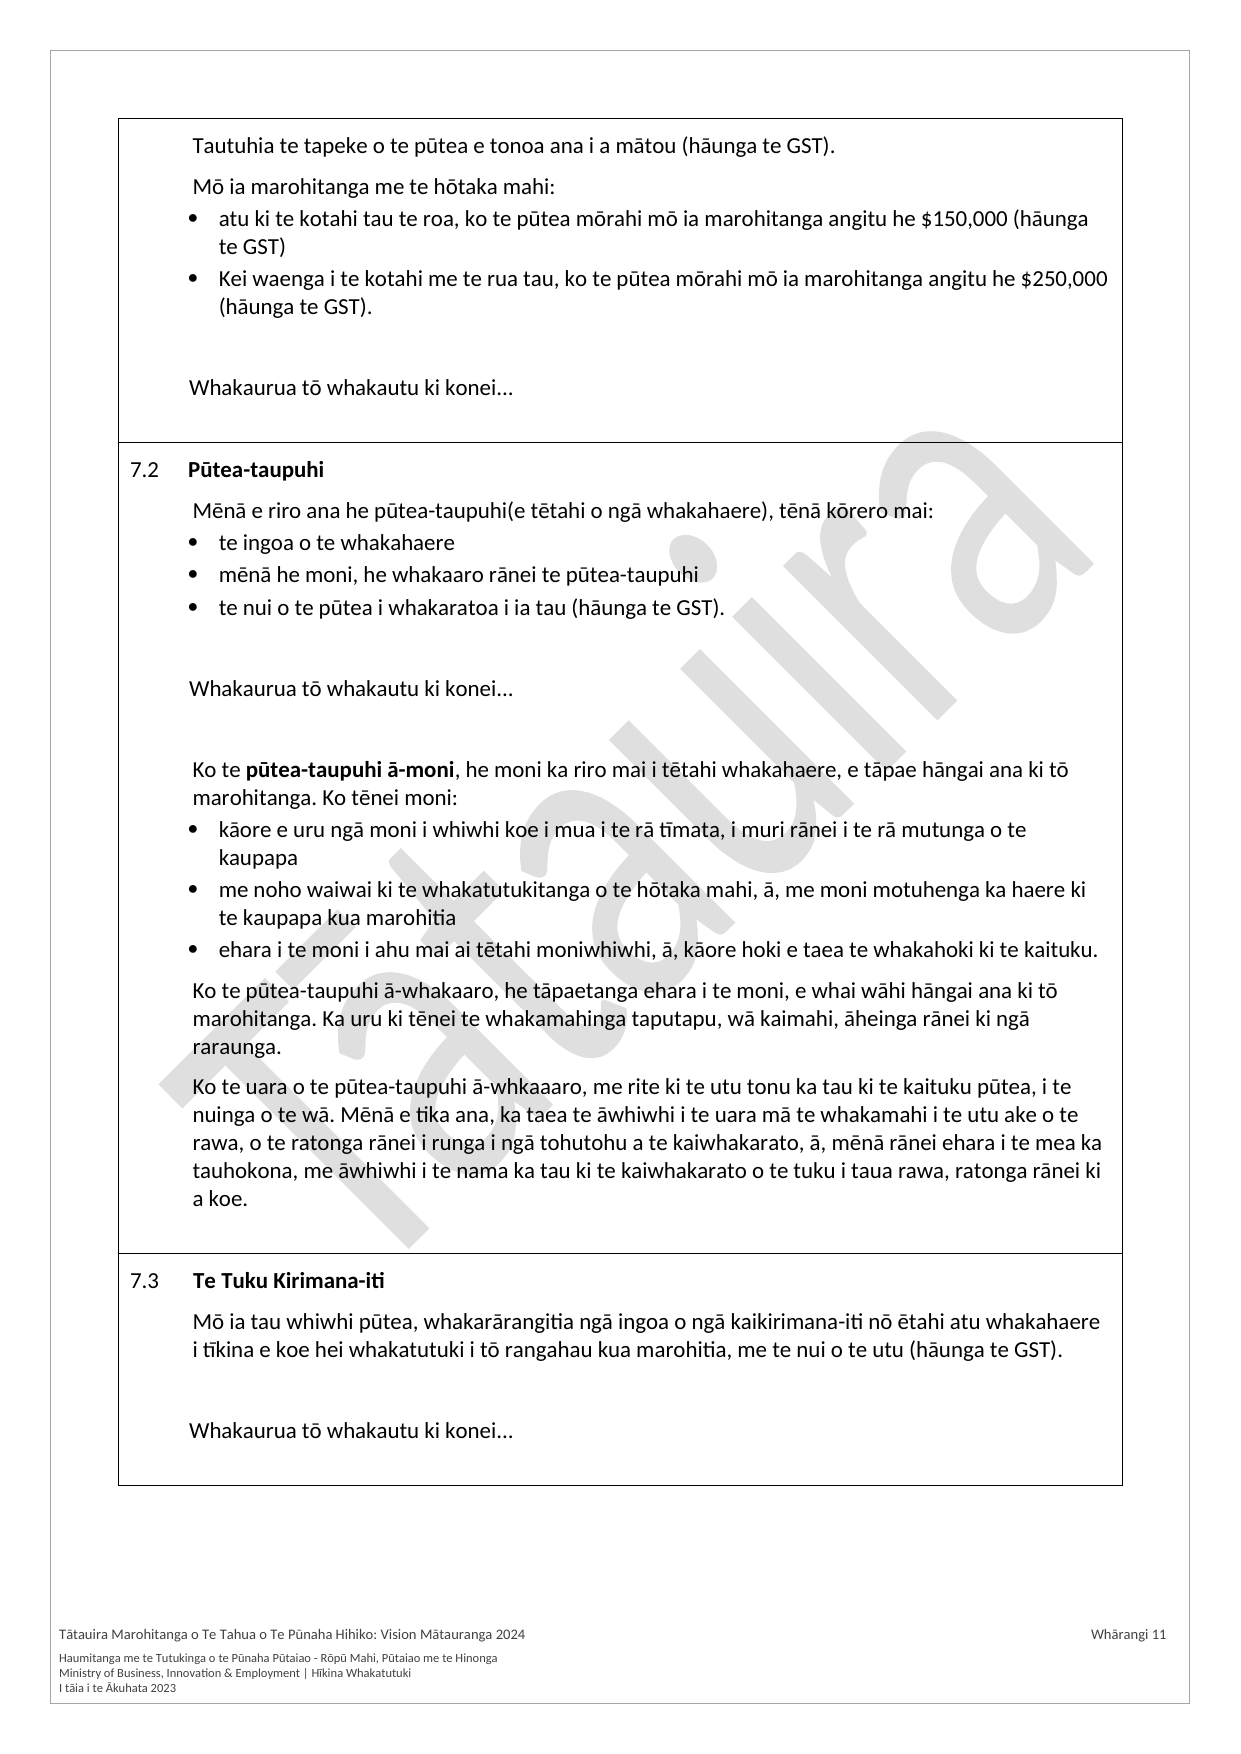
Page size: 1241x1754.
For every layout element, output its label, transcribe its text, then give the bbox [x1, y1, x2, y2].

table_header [119, 119, 1122, 442]
table_cell Te Tuku Kirimana-iti Mō ia tau whiwhi pūtea, whakarārangitia ngā ingoa o ngā kaikirimana-iti nō ētahi atu whakahaere i tīkina e koe hei whakatutuki i tō rangahau kua marohitia, me te nui o te utu (hāunga te GST). Whakaurua tō whakautu ki konei... [119, 1254, 1122, 1485]
table_cell Pūtea-taupuhi Mēnā e riro ana he pūtea-taupuhi(e tētahi o ngā whakahaere), tēnā kōrero mai: te ingoa o te whakahaere mēnā he moni, he whakaaro rānei te pūtea-taupuhi te nui o te pūtea i whakaratoa i ia tau (hāunga te GST). Whakaurua tō whakautu ki konei... Ko te pūtea-taupuhi ā-moni, he moni ka riro mai i tētahi whakahaere, e tāpae hāngai ana ki tō marohitanga. Ko tēnei moni: kāore e uru ngā moni i whiwhi koe i mua i te rā tīmata, i muri rānei i te rā mutunga o te kaupapa me noho waiwai ki te whakatutukitanga o te hōtaka mahi, ā, me moni motuhenga ka haere ki te kaupapa kua marohitia ehara i te moni i ahu mai ai tētahi moniwhiwhi, ā, kāore hoki e taea te whakahoki ki te kaituku. Ko te pūtea-taupuhi ā-whakaaro, he tāpaetanga ehara i te moni, e whai wāhi hāngai ana ki tō marohitanga. Ka uru ki tēnei te whakamahinga taputapu, wā kaimahi, āheinga rānei ki ngā raraunga. Ko te uara o te pūtea-taupuhi ā-whkaaaro, me rite ki te utu tonu ka tau ki te kaituku pūtea, i te nuinga o te wā. Mēnā e tika ana, ka taea te āwhiwhi i te uara mā te whakamahi i te utu ake o te rawa, o te ratonga rānei i runga i ngā tohutohu a te kaiwhakarato, ā, mēnā rānei ehara i te mea ka tauhokona, me āwhiwhi i te nama ka tau ki te kaiwhakarato o te tuku i taua rawa, ratonga rānei ki a koe. [119, 443, 1122, 1253]
